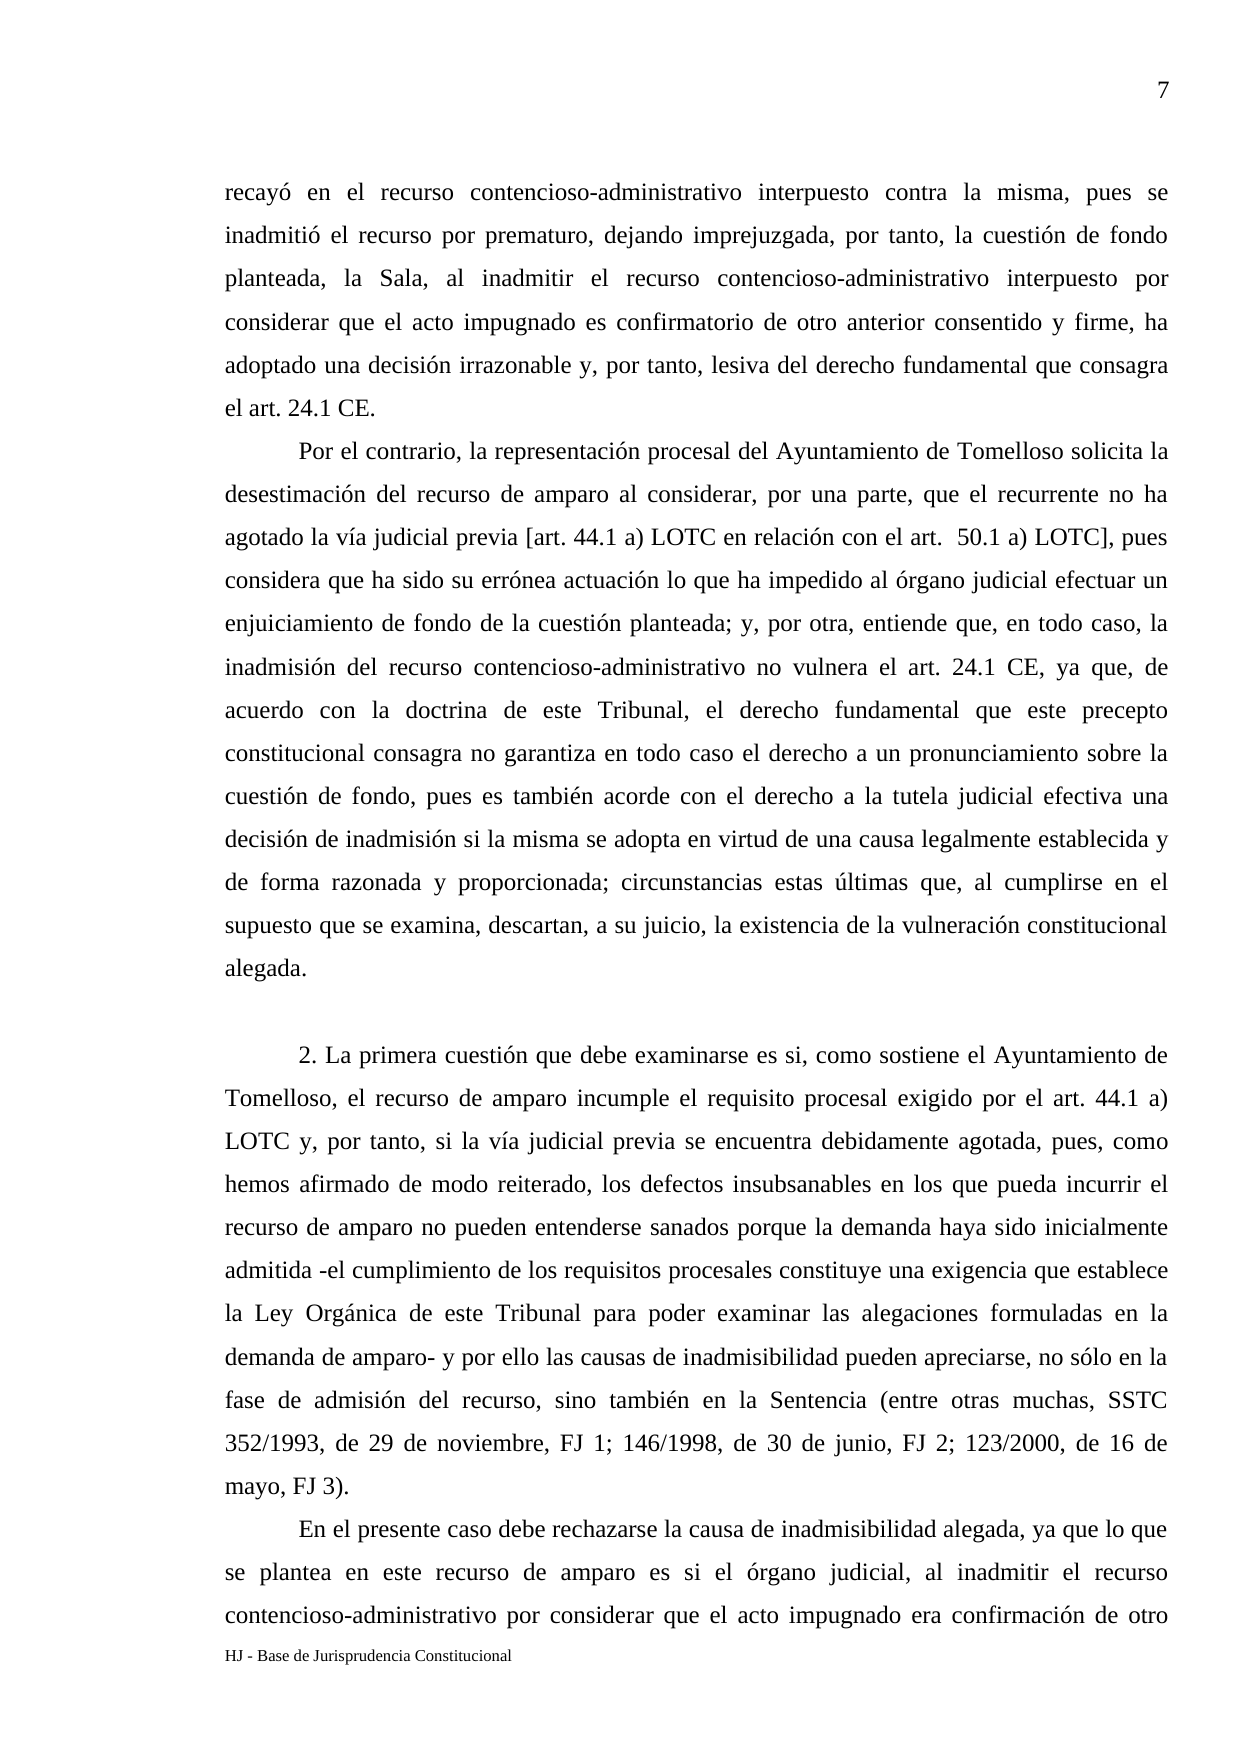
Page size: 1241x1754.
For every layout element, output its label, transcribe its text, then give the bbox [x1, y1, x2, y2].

text 2. La primera cuestión que debe examinarse es si, como sostiene el Ayuntamiento de Tomelloso, el recurso de amparo incumple el requisito procesal exigido por el art. 44.1 a) LOTC y, por tanto, si la vía judicial previa se encuentra debidamente agotada, pues, como hemos afirmado de modo reiterado, los defectos insubsanables en los que pueda incurrir el recurso de amparo no pueden entenderse sanados porque la demanda haya sido inicialmente admitida -el cumplimiento de los requisitos procesales constituye una exigencia que establece la Ley Orgánica de este Tribunal para poder examinar las alegaciones formuladas en la demanda de amparo- y por ello las causas de inadmisibilidad pueden apreciarse, no sólo en la fase de admisión del recurso, sino también en la Sentencia (entre otras muchas, SSTC 352/1993, de 29 de noviembre, FJ 1; 146/1998, de 30 de junio, FJ 2; 123/2000, de 16 de mayo, FJ 3). [224, 1040, 1169, 1500]
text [224, 177, 1169, 422]
text Por el contrario, la representación procesal del Ayuntamiento de Tomelloso solicita la desestimación del recurso de amparo al considerar, por una parte, que el recurrente no ha agotado la vía judicial previa [art. 44.1 a) LOTC en relación con el art. 50.1 a) LOTC], pues considera que ha sido su errónea actuación lo que ha impedido al órgano judicial efectuar un enjuiciamiento de fondo de la cuestión planteada; y, por otra, entiende que, en todo caso, la inadmisión del recurso contencioso-administrativo no vulnera el art. 24.1 CE, ya que, de acuerdo con la doctrina de este Tribunal, el derecho fundamental que este precepto constitucional consagra no garantiza en todo caso el derecho a un pronunciamiento sobre la cuestión de fondo, pues es también acorde con el derecho a la tutela judicial efectiva una decisión de inadmisión si la misma se adopta en virtud de una causa legalmente establecida y de forma razonada y proporcionada; circunstancias estas últimas que, al cumplirse en el supuesto que se examina, descartan, a su juicio, la existencia de la vulneración constitucional alegada. [224, 436, 1169, 982]
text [224, 1514, 1169, 1629]
